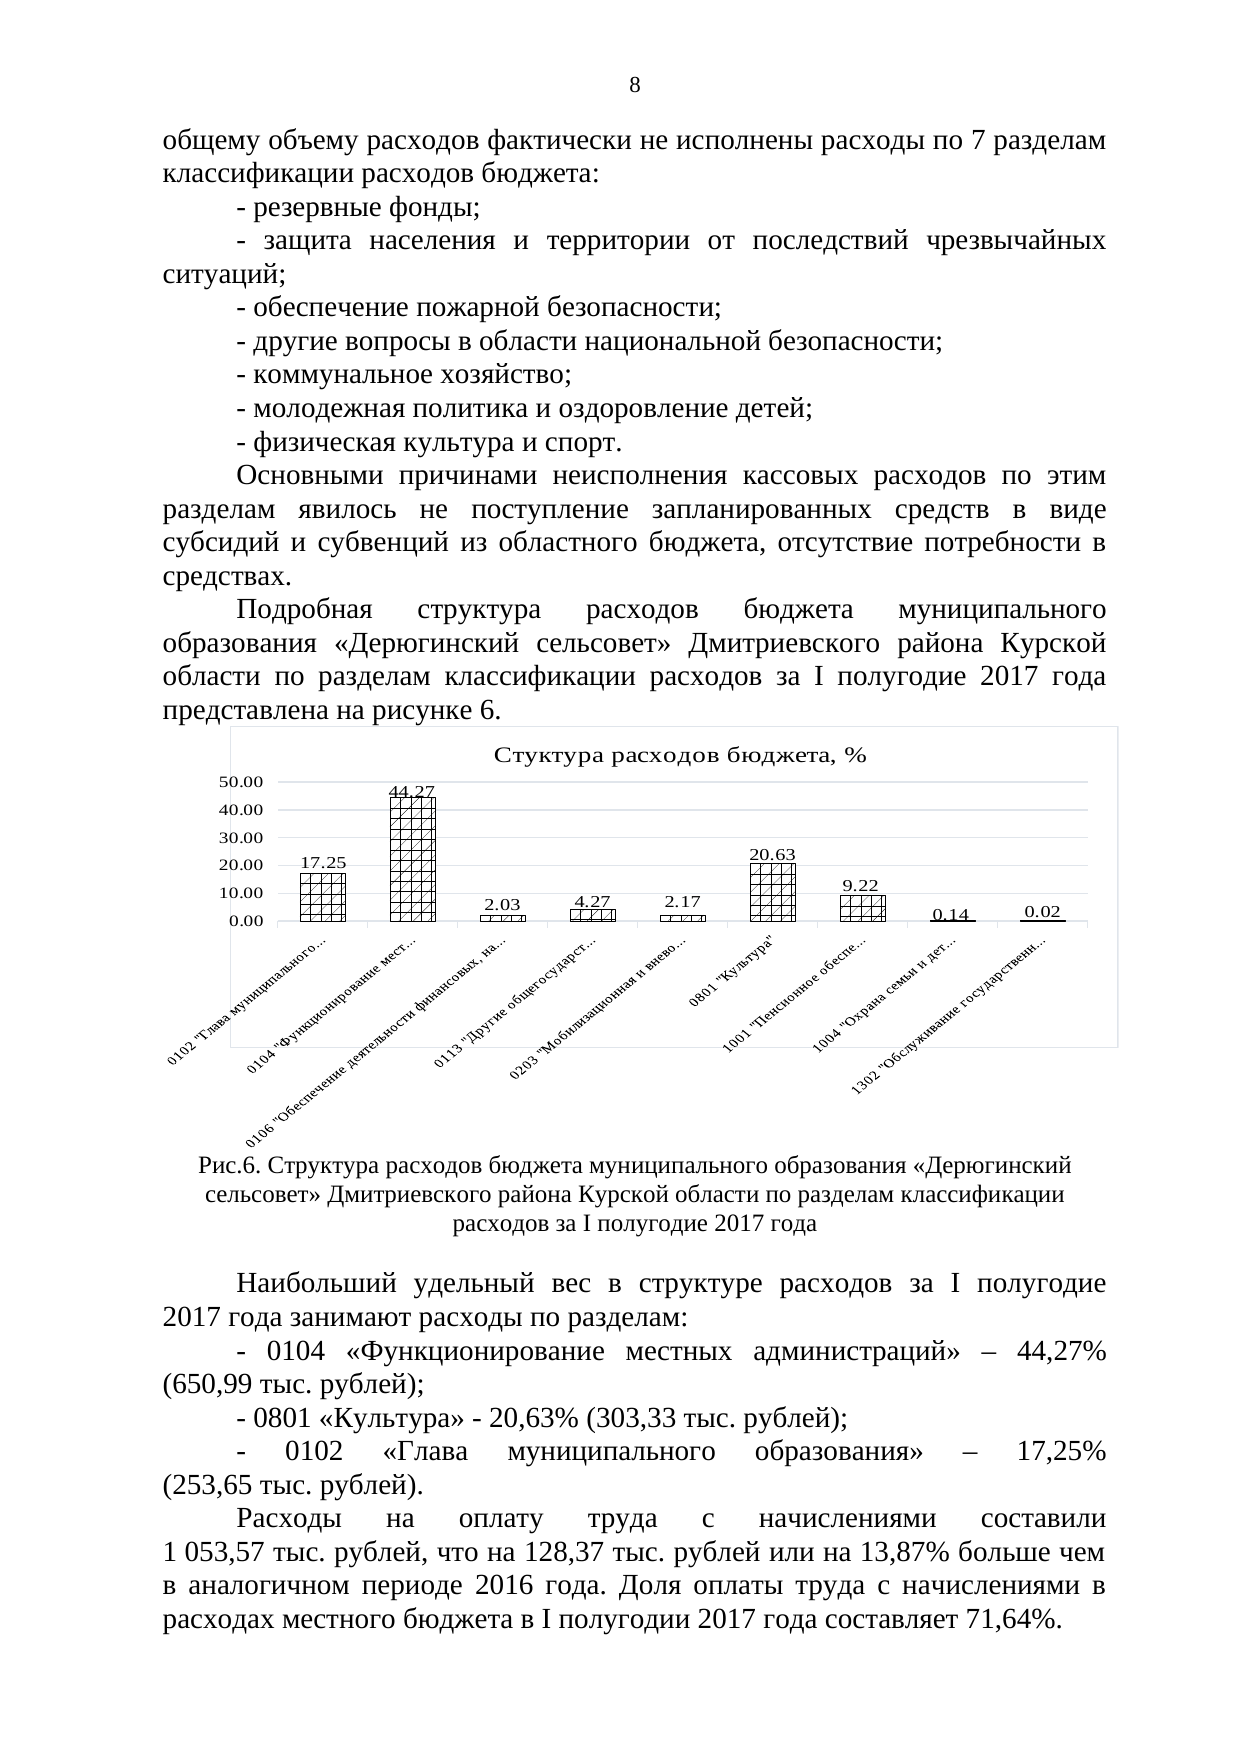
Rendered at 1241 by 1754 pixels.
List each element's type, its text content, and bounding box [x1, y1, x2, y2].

text - коммунальное хозяйство; [162, 357, 1107, 390]
text - 0102 «Глава муниципального образования» – 17,25% (253,65 тыс. рублей). [162, 1433, 1107, 1500]
text - 0801 «Культура» - 20,63% (303,33 тыс. рублей); [162, 1400, 1107, 1433]
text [162, 122, 1107, 189]
text - физическая культура и спорт. [162, 424, 1107, 457]
text - обеспечение пожарной безопасности; [162, 289, 1107, 323]
text Подробная структура расходов бюджета муниципального образования «Дерюгинский сельсовет» Дмитриевского района Курской области по разделам классификации расходов за I полугодие 2017 года представлена на рисунке 6. [162, 591, 1107, 726]
text - молодежная политика и оздоровление детей; [162, 390, 1107, 424]
text - 0104 «Функционирование местных администраций» – 44,27% (650,99 тыс. рублей); [162, 1333, 1107, 1400]
text - другие вопросы в области национальной безопасности; [162, 323, 1107, 357]
text Расходы на оплату труда с начислениями составили 1 053,57 тыс. рублей, что на 128,37 тыс. рублей или на 13,87% больше чем в аналогичном периоде 2016 года. Доля оплаты труда с начислениями в расходах местного бюджета в I полугодии 2017 года составляет 71,64%. [162, 1500, 1107, 1634]
text - резервные фонды; [162, 189, 1107, 222]
text Наибольший удельный вес в структуре расходов за I полугодие 2017 года занимают расходы по разделам: [162, 1266, 1107, 1333]
text Рис.6. Структура расходов бюджета муниципального образования «Дерюгинский сельсовет» Дмитриевского района Курской области по разделам классификации расходов за I полугодие 2017 года [162, 1151, 1107, 1237]
text Основными причинами неисполнения кассовых расходов по этим разделам явилось не поступление запланированных средств в виде субсидий и субвенций из областного бюджета, отсутствие потребности в средствах. [162, 457, 1107, 591]
text - защита населения и территории от последствий чрезвычайных ситуаций; [162, 222, 1107, 289]
